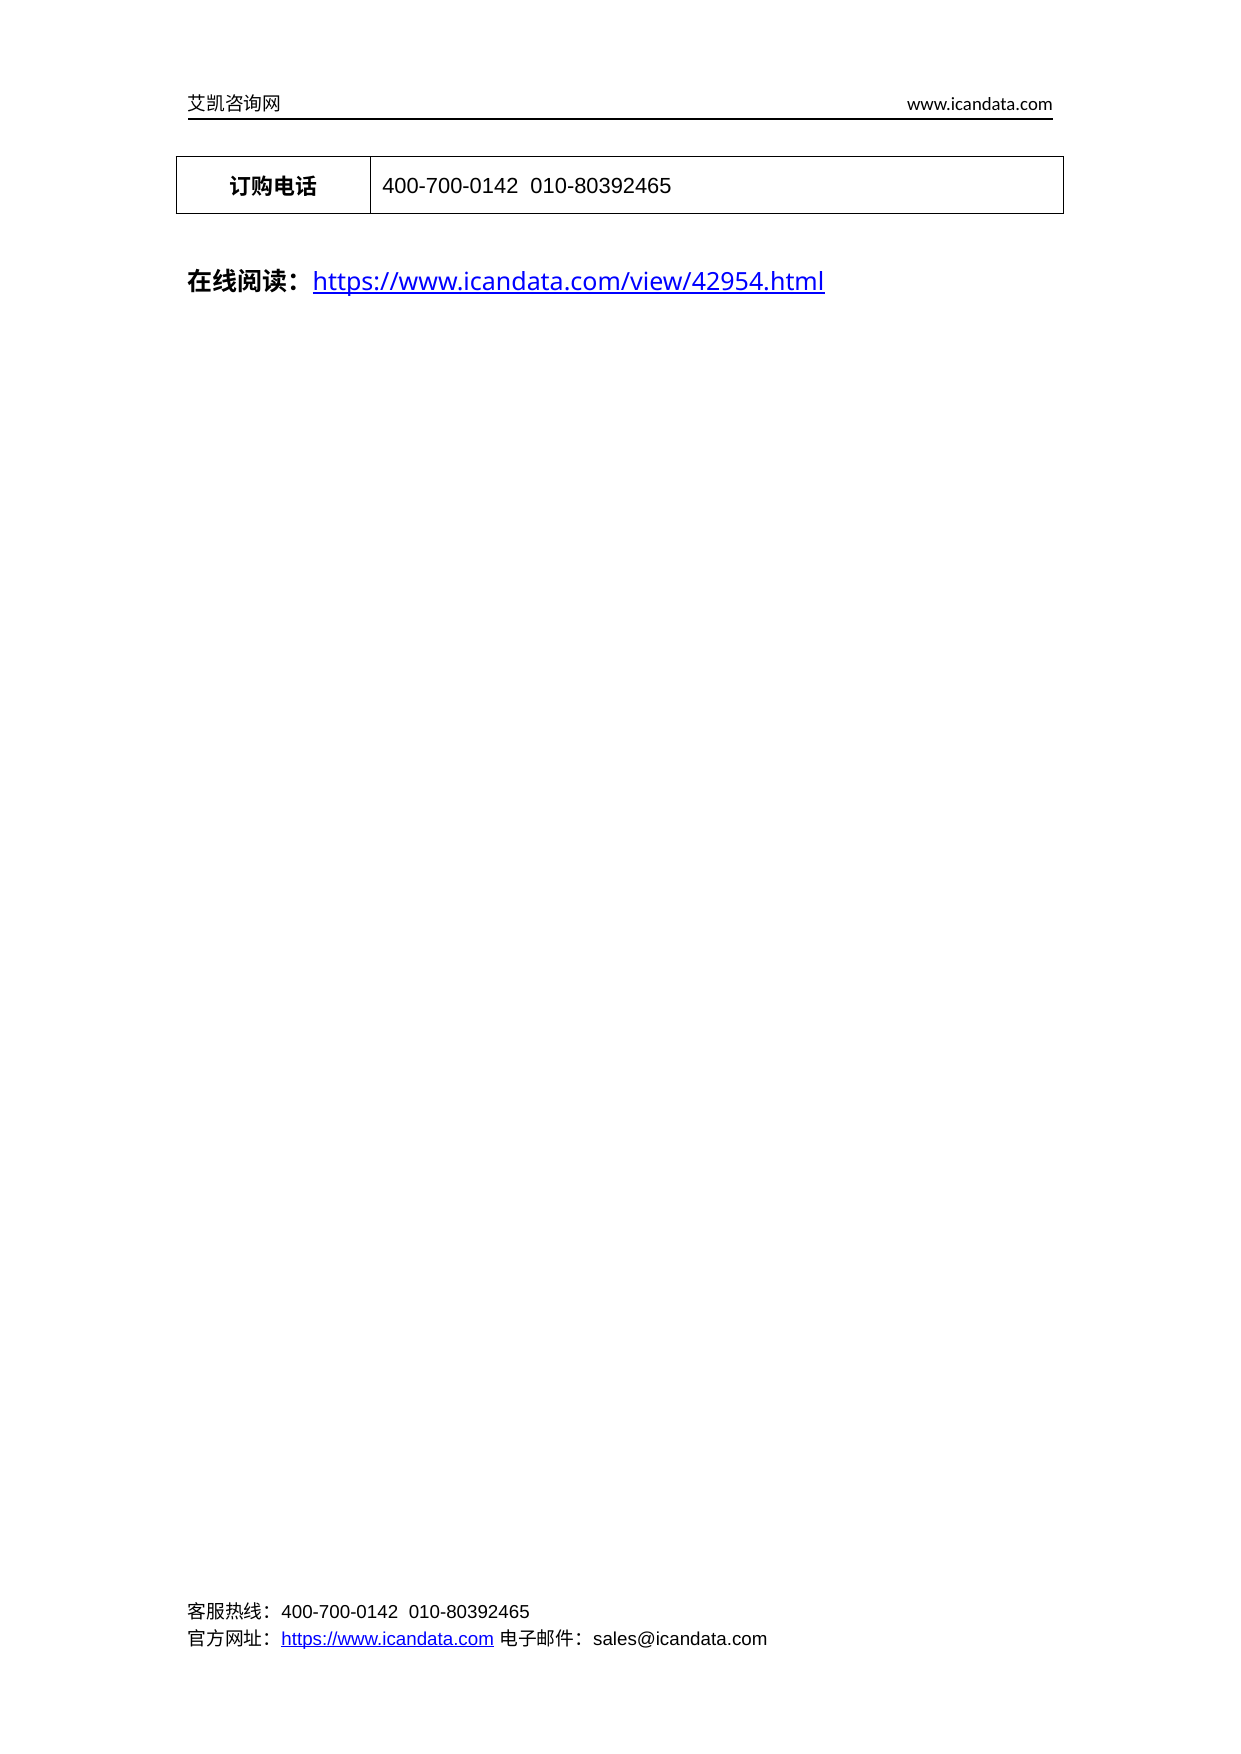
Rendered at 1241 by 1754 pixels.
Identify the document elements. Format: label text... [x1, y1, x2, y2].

table_cell 400-700-0142 010-80392465 [371, 157, 1063, 213]
text 在线阅读：https://www.icandata.com/view/42954.html [187, 247, 1053, 312]
table_cell 订购电话 [177, 157, 370, 213]
